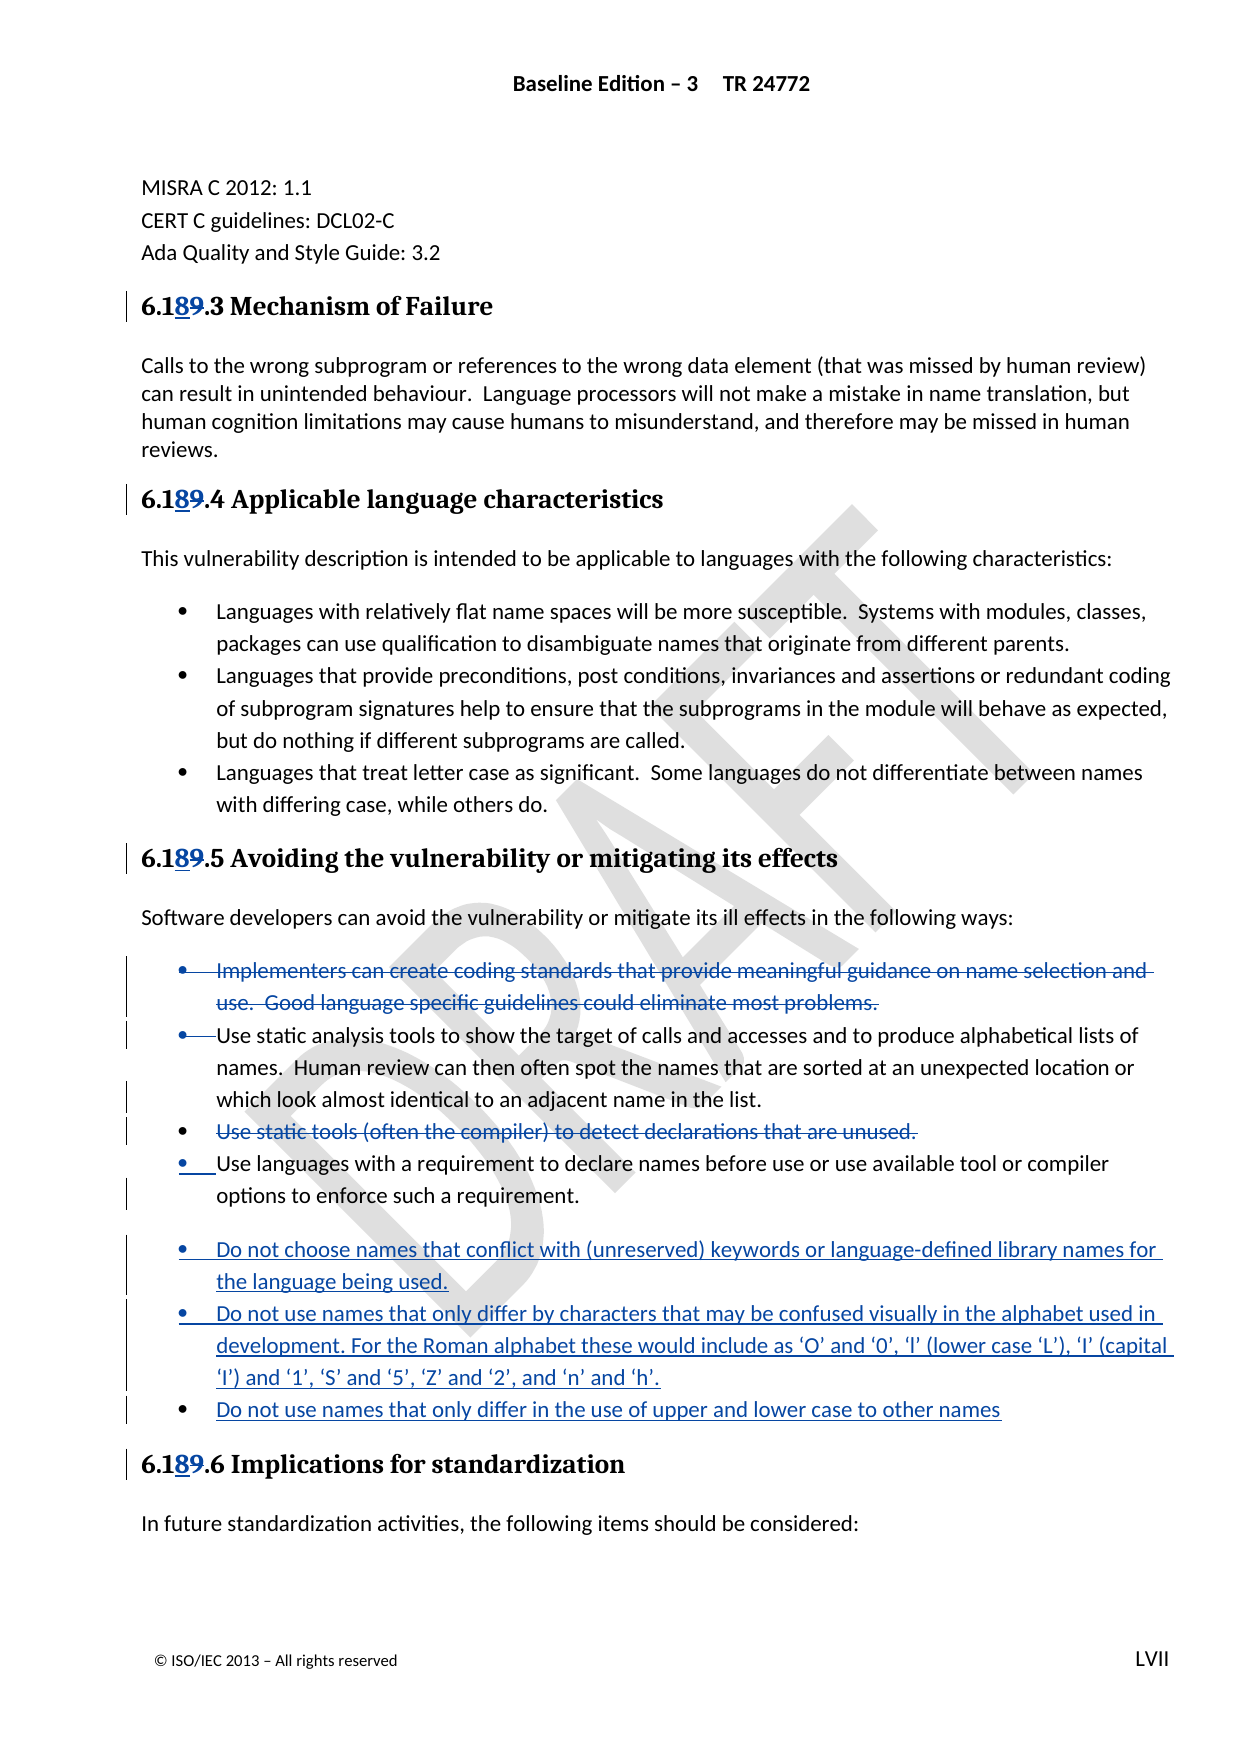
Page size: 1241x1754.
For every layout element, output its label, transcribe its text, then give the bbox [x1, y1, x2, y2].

subtitle 6.1.6 Implications for standardization [141, 1449, 1182, 1480]
text Software developers can avoid the vulnerability or mitigate its ill effects in the following ways: [141, 903, 1182, 931]
list Languages with relatively flat name spaces will be more susceptible. Systems with modules, classes, packages can use qualification to disambiguate names that originate from different parents. [178, 597, 1182, 657]
text This vulnerability description is intended to be applicable to languages with the following characteristics: [141, 544, 1182, 572]
list Use languages with a requirement to declare names before use or use available tool or compiler options to enforce such a requirement. [178, 1149, 1182, 1210]
subtitle 6.1.5 Avoiding the vulnerability or mitigating its effects [141, 843, 1182, 874]
text CERT C guidelines: DCL02-C [141, 206, 1182, 234]
text Calls to the wrong subprogram or references to the wrong data element (that was missed by human review) can result in unintended behaviour. Language processors will not make a mistake in name translation, but human cognition limitations may cause humans to misunderstand, and therefore may be missed in human reviews. [141, 351, 1182, 463]
text In future standardization activities, the following items should be considered: [141, 1509, 1182, 1537]
list Languages that treat letter case as significant. Some languages do not differentiate between names with differing case, while others do. [178, 758, 1182, 818]
subtitle 6.1.3 Mechanism of Failure [141, 291, 1182, 322]
text MISRA C 2012: 1.1 [141, 173, 1182, 202]
subtitle 6.1.4 Applicable language characteristics [141, 484, 1182, 515]
text Ada Quality and Style Guide: 3.2 [141, 238, 1182, 266]
list Use static analysis tools to show the target of calls and accesses and to produce alphabetical lists of names. Human review can then often spot the names that are sorted at an unexpected location or which look almost identical to an adjacent name in the list. [178, 1021, 1182, 1113]
list Languages that provide preconditions, post conditions, invariances and assertions or redundant coding of subprogram signatures help to ensure that the subprograms in the module will behave as expected, but do nothing if different subprograms are called. [178, 661, 1182, 754]
